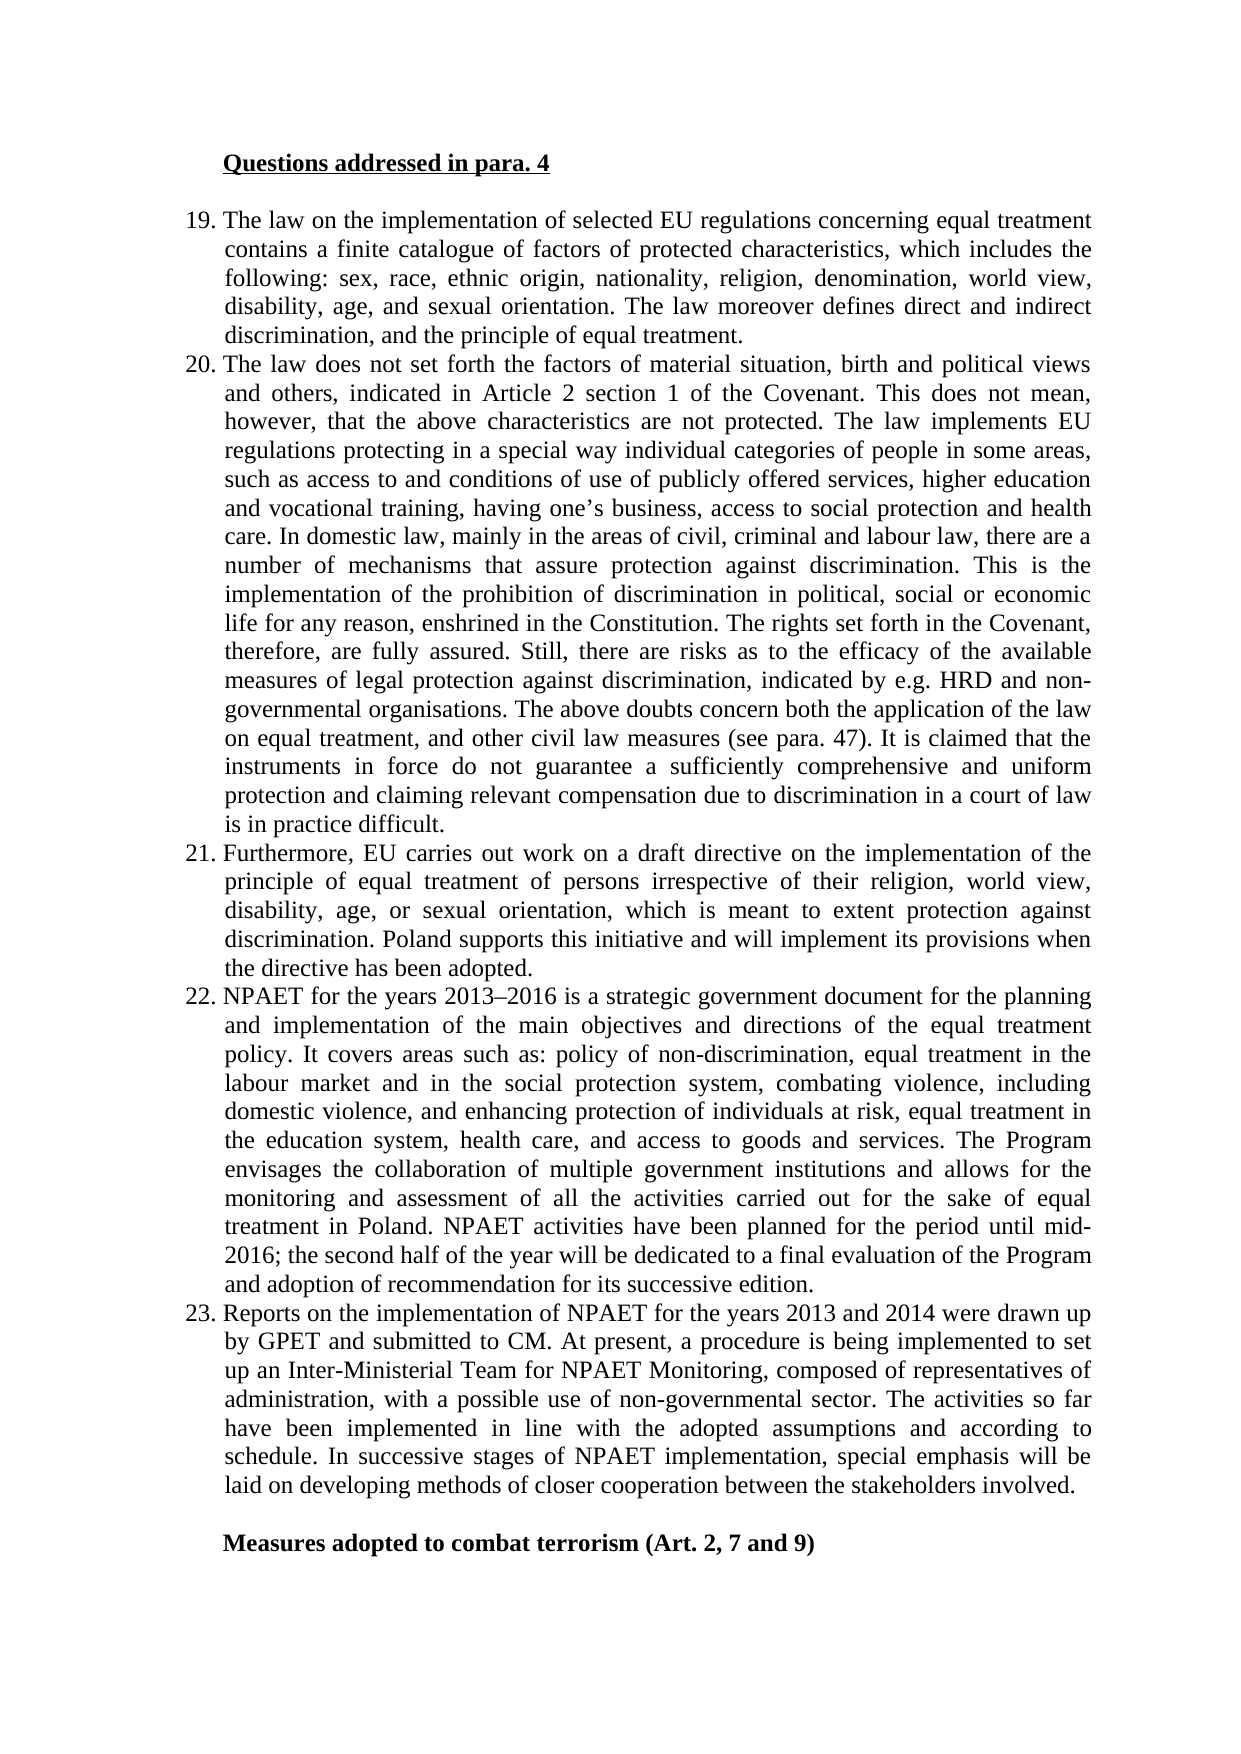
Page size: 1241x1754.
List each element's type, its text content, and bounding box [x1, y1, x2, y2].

list The law does not set forth the factors of material situation, birth and political views and others, indicated in Article 2 section 1 of the Covenant. This does not mean, however, that the above characteristics are not protected. The law implements EU regulations protecting in a special way individual categories of people in some areas, such as access to and conditions of use of publicly offered services, higher education and vocational training, having one’s business, access to social protection and health care. In domestic law, mainly in the areas of civil, criminal and labour law, there are a number of mechanisms that assure protection against discrimination. This is the implementation of the prohibition of discrimination in political, social or economic life for any reason, enshrined in the Constitution. The rights set forth in the Covenant, therefore, are fully assured. Still, there are risks as to the efficacy of the available measures of legal protection against discrimination, indicated by e.g. HRD and non-governmental organisations. The above doubts concern both the application of the law on equal treatment, and other civil law measures (see para. 47). It is claimed that the instruments in force do not guarantee a sufficiently comprehensive and uniform protection and claiming relevant compensation due to discrimination in a court of law is in practice difficult. [185, 349, 1093, 838]
list NPAET for the years 2013–2016 is a strategic government document for the planning and implementation of the main objectives and directions of the equal treatment policy. It covers areas such as: policy of non-discrimination, equal treatment in the labour market and in the social protection system, combating violence, including domestic violence, and enhancing protection of individuals at risk, equal treatment in the education system, health care, and access to goods and services. The Program envisages the collaboration of multiple government institutions and allows for the monitoring and assessment of all the activities carried out for the sake of equal treatment in Poland. NPAET activities have been planned for the period until mid-2016; the second half of the year will be dedicated to a final evaluation of the Program and adoption of recommendation for its successive edition. [185, 981, 1093, 1298]
list Furthermore, EU carries out work on a draft directive on the implementation of the principle of equal treatment of persons irrespective of their religion, world view, disability, age, or sexual orientation, which is meant to extent protection against discrimination. Poland supports this initiative and will implement its provisions when the directive has been adopted. [185, 838, 1093, 981]
list Questions addressed in para. 4 [223, 148, 1093, 176]
list Measures adopted to combat terrorism (Art. 2, 7 and 9) [223, 1528, 1093, 1556]
list Reports on the implementation of NPAET for the years 2013 and 2014 were drawn up by GPET and submitted to CM. At present, a procedure is being implemented to set up an Inter-Ministerial Team for NPAET Monitoring, composed of representatives of administration, with a possible use of non-governmental sector. The activities so far have been implemented in line with the adopted assumptions and according to schedule. In successive stages of NPAET implementation, special emphasis will be laid on developing methods of closer cooperation between the stakeholders involved. [185, 1298, 1093, 1499]
list The law on the implementation of selected EU regulations concerning equal treatment contains a finite catalogue of factors of protected characteristics, which includes the following: sex, race, ethnic origin, nationality, religion, denomination, world view, disability, age, and sexual orientation. The law moreover defines direct and indirect discrimination, and the principle of equal treatment. [185, 205, 1093, 349]
